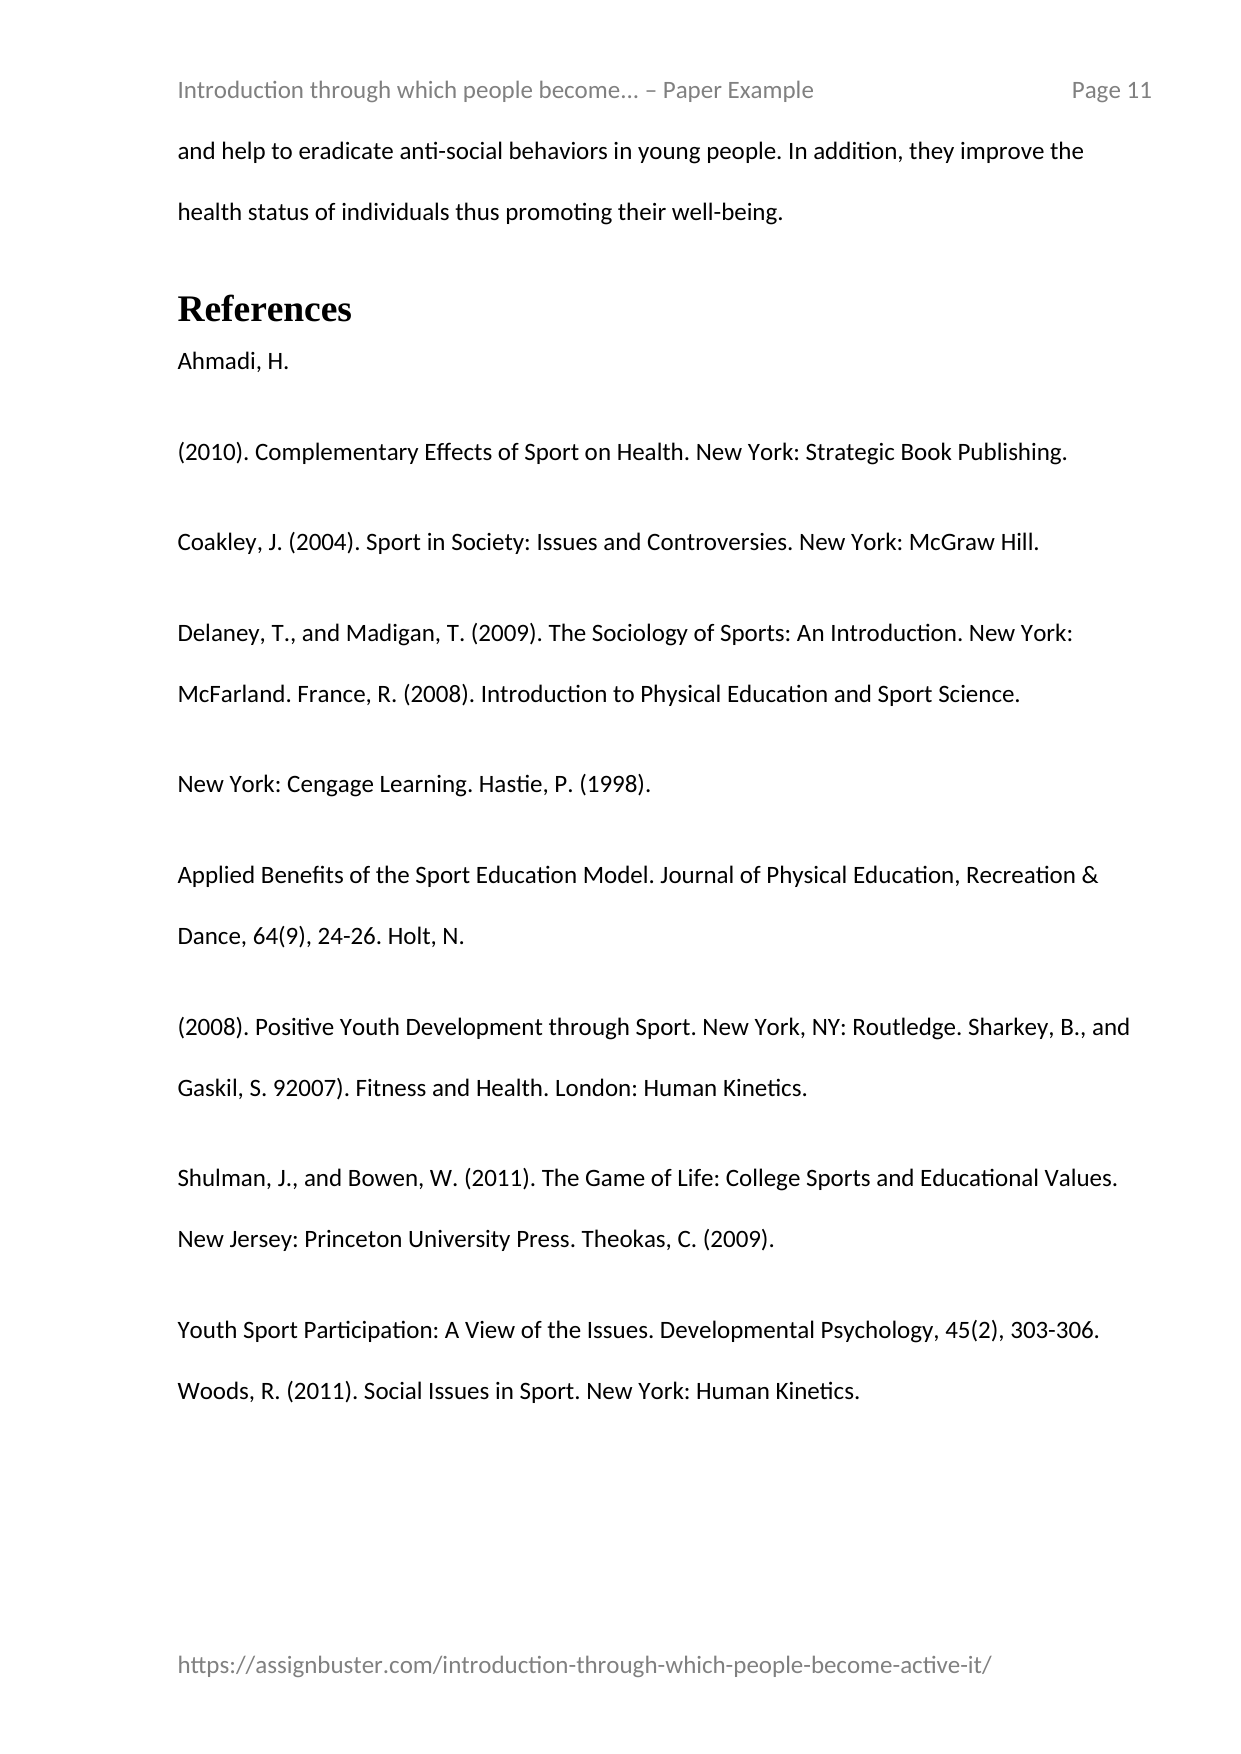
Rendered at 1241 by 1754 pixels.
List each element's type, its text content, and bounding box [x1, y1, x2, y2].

text Delaney, T., and Madigan, T. (2009). The Sociology of Sports: An Introduction. New York: McFarland. France, R. (2008). Introduction to Physical Education and Sport Science. [177, 617, 1152, 708]
text Coakley, J. (2004). Sport in Society: Issues and Controversies. New York: McGraw Hill. [177, 526, 1152, 557]
text (2008). Positive Youth Development through Sport. New York, NY: Routledge. Sharkey, B., and Gaskil, S. 92007). Fitness and Health. London: Human Kinetics. [177, 1011, 1152, 1102]
text (2010). Complementary Effects of Sport on Health. New York: Strategic Book Publishing. [177, 436, 1152, 466]
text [177, 135, 1152, 226]
text Shulman, J., and Bowen, W. (2011). The Game of Life: College Sports and Educational Values. New Jersey: Princeton University Press. Theokas, C. (2009). [177, 1162, 1152, 1254]
text Applied Benefits of the Sport Education Model. Journal of Physical Education, Recreation & Dance, 64(9), 24-26. Holt, N. [177, 859, 1152, 951]
subtitle References [177, 286, 1152, 329]
text New York: Cengage Learning. Hastie, P. (1998). [177, 768, 1152, 799]
text Ahmadi, H. [177, 345, 1152, 376]
text Youth Sport Participation: A View of the Issues. Developmental Psychology, 45(2), 303-306. Woods, R. (2011). Social Issues in Sport. New York: Human Kinetics. [177, 1314, 1152, 1405]
